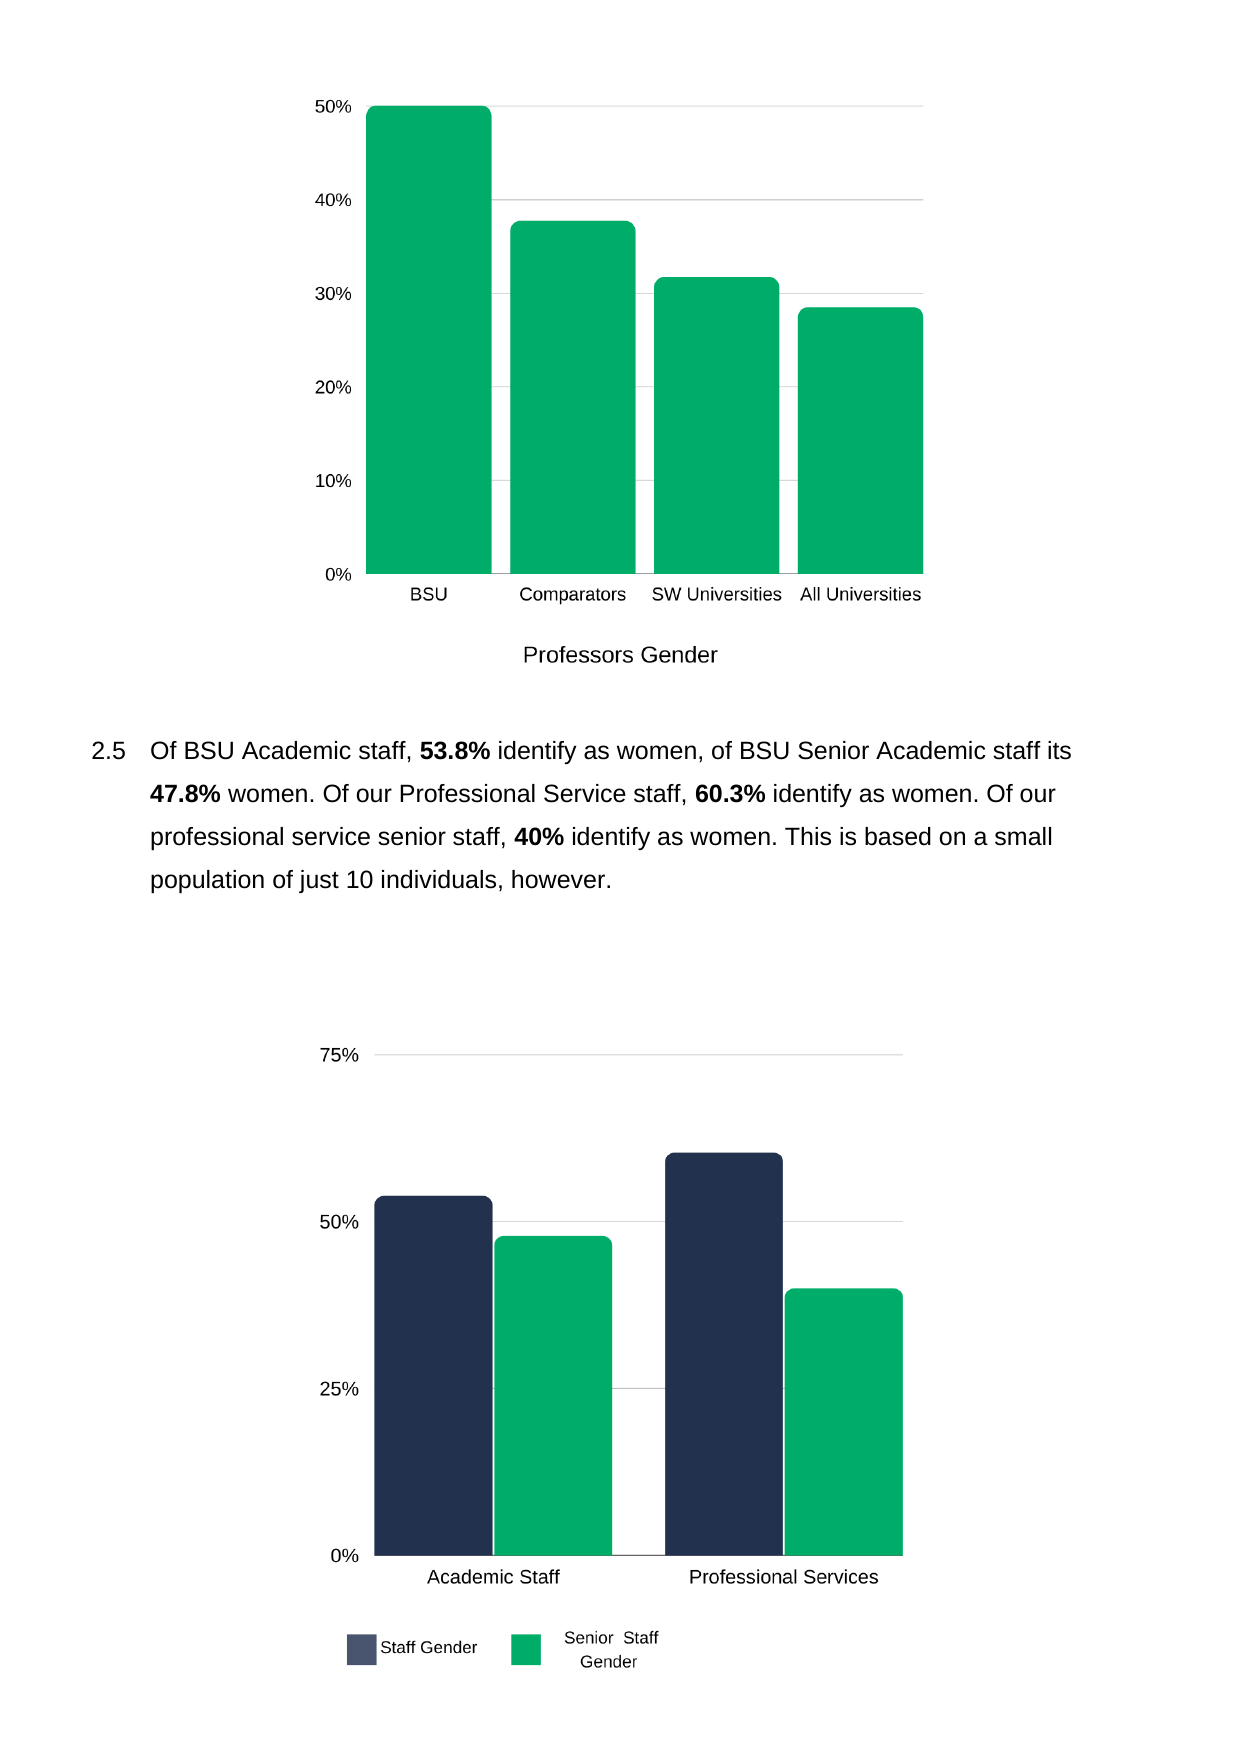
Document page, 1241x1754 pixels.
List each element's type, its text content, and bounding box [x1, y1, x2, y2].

picture [272, 1012, 967, 1707]
picture [306, 75, 934, 703]
